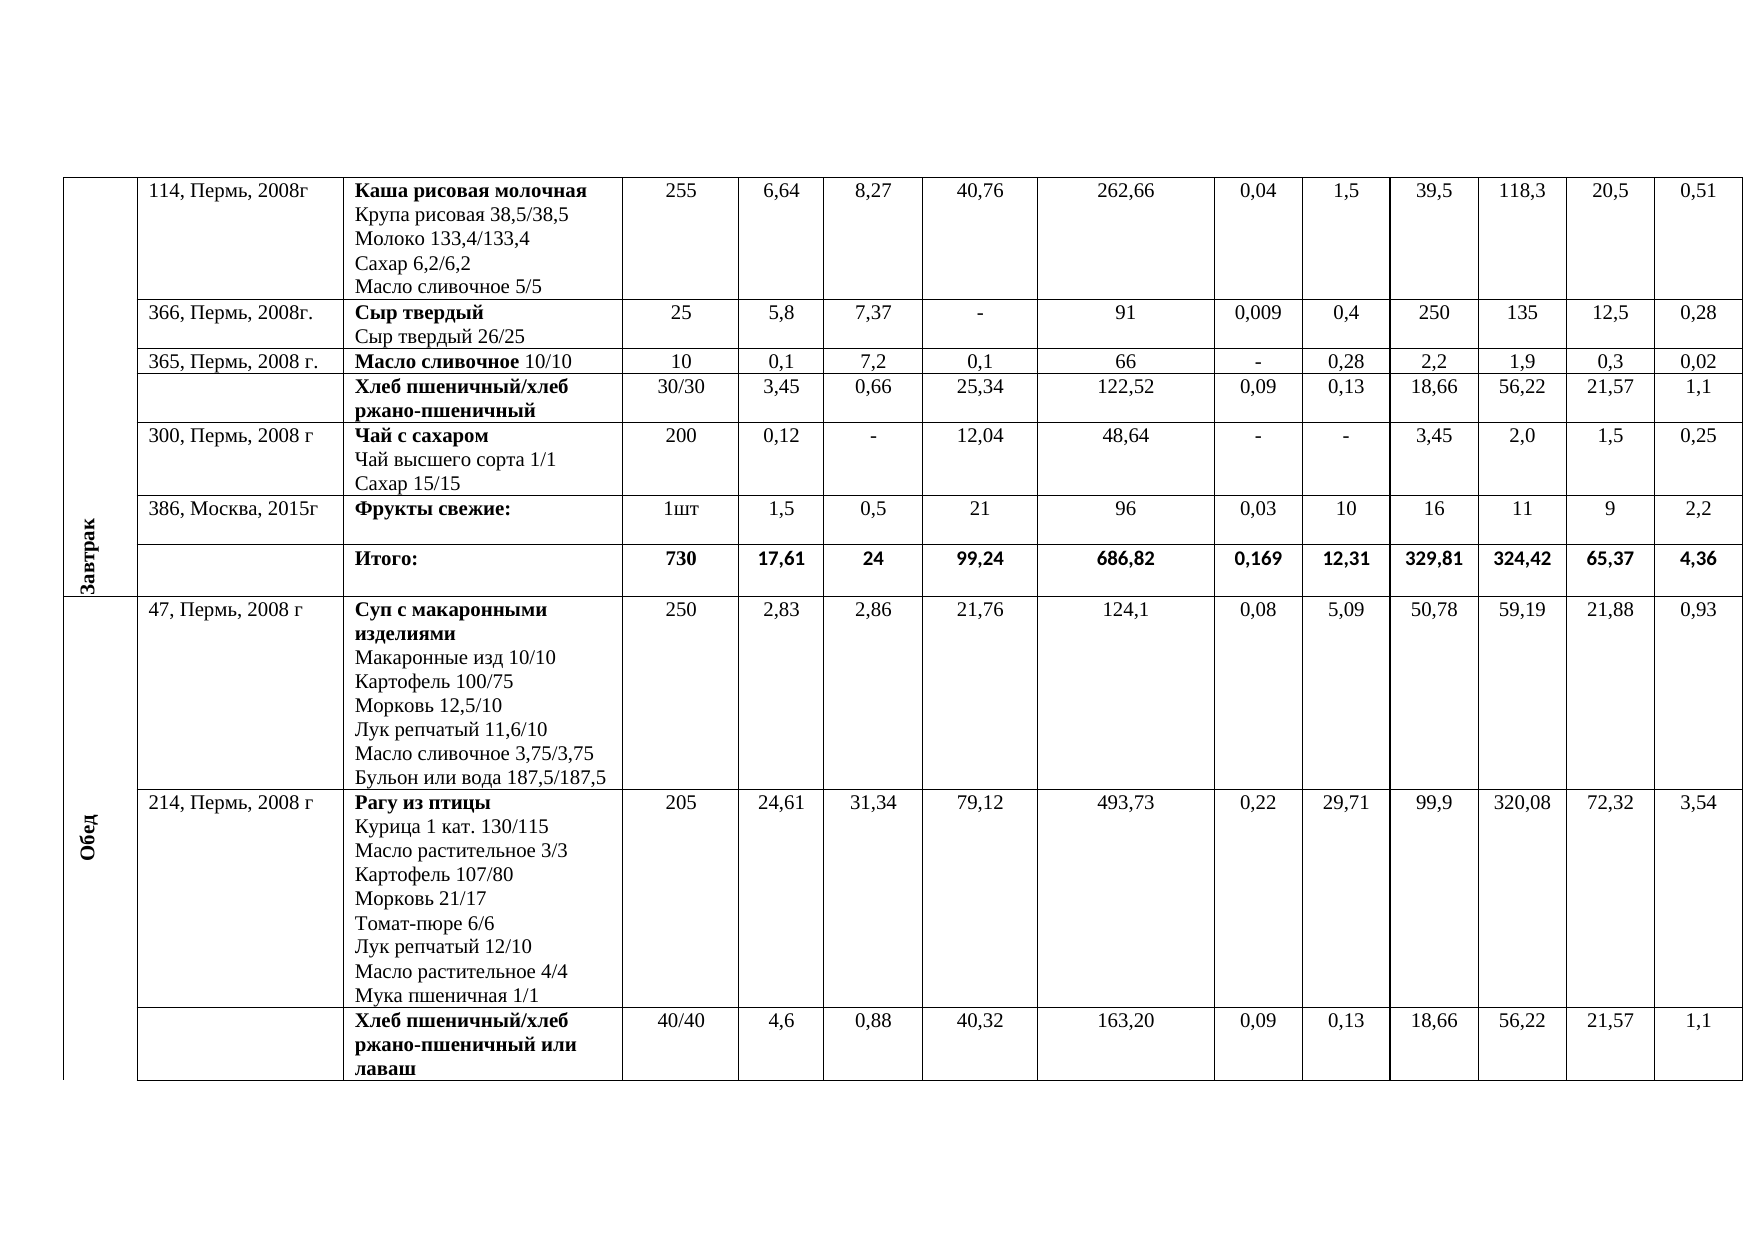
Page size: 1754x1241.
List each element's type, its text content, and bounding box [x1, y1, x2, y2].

table_cell 0,66 [824, 374, 922, 422]
table_cell 16 [1391, 496, 1478, 544]
table_cell 366, Пермь, 2008г. [138, 300, 343, 348]
table_cell - [1303, 423, 1389, 495]
table_cell 1,9 [1479, 349, 1566, 373]
table_cell 40/40 [623, 1008, 738, 1080]
table_cell 7,37 [824, 300, 922, 348]
table_cell 21,76 [923, 597, 1037, 789]
table_cell 40,32 [923, 1008, 1037, 1080]
table_cell 0,03 [1215, 496, 1302, 544]
table_cell 365, Пермь, 2008 г. [138, 349, 343, 373]
table_cell 493,73 [1038, 790, 1214, 1007]
table_cell 122,52 [1038, 374, 1214, 422]
table_cell 79,12 [923, 790, 1037, 1007]
table_cell 8,27 [824, 178, 922, 298]
table_cell 25,34 [923, 374, 1037, 422]
table_cell 24 [824, 545, 922, 596]
table_cell 1,5 [739, 496, 823, 544]
table_cell 250 [1391, 300, 1478, 348]
table_cell 0,13 [1303, 374, 1389, 422]
table_cell 99,24 [923, 545, 1037, 596]
table_cell 29,71 [1303, 790, 1389, 1007]
table_cell 91 [1038, 300, 1214, 348]
table_cell 5,09 [1303, 597, 1389, 789]
table_cell 200 [623, 423, 738, 495]
table_cell 0,28 [1655, 300, 1742, 348]
table_cell Каша рисовая молочная Крупа рисовая 38,5/38,5 Молоко 133,4/133,4 Сахар 6,2/6,2 Масло сливочное 5/5 [344, 178, 622, 298]
table_cell 214, Пермь, 2008 г [138, 790, 343, 1007]
table_cell Завтрак [64, 178, 137, 596]
table_cell 48,64 [1038, 423, 1214, 495]
table_cell 3,54 [1655, 790, 1742, 1007]
table_cell 1,1 [1655, 1008, 1742, 1080]
table_cell 20,5 [1567, 178, 1654, 298]
table_cell 0,28 [1303, 349, 1389, 373]
table_cell Рагу из птицы Курица 1 кат. 130/115 Масло растительное 3/3 Картофель 107/80 Морковь 21/17 Томат-пюре 6/6 Лук репчатый 12/10 Масло растительное 4/4 Мука пшеничная 1/1 [344, 790, 622, 1007]
table_cell 59,19 [1479, 597, 1566, 789]
table_cell 4,6 [739, 1008, 823, 1080]
table_cell [138, 545, 343, 596]
table_cell 2,2 [1655, 496, 1742, 544]
table_cell Хлеб пшеничный/хлеб ржано-пшеничный или лаваш [344, 1008, 622, 1080]
table_cell 135 [1479, 300, 1566, 348]
table_cell 7,2 [824, 349, 922, 373]
table_cell 0,04 [1215, 178, 1302, 298]
table_cell Масло сливочное 10/10 [344, 349, 622, 373]
table_cell - [923, 300, 1037, 348]
table_cell 30/30 [623, 374, 738, 422]
table_cell 17,61 [739, 545, 823, 596]
table_cell 10 [623, 349, 738, 373]
table_cell 12,04 [923, 423, 1037, 495]
table_cell 4,36 [1655, 545, 1742, 596]
table_cell 21,88 [1567, 597, 1654, 789]
table_cell - [1215, 423, 1302, 495]
table_cell 3,45 [1391, 423, 1478, 495]
table_cell 25 [623, 300, 738, 348]
table_cell 2,0 [1479, 423, 1566, 495]
table_cell 96 [1038, 496, 1214, 544]
table_cell 6,64 [739, 178, 823, 298]
table_cell 40,76 [923, 178, 1037, 298]
table_cell 2,83 [739, 597, 823, 789]
table_cell 56,22 [1479, 1008, 1566, 1080]
table_cell 205 [623, 790, 738, 1007]
table_cell 31,34 [824, 790, 922, 1007]
table_cell Чай с сахаром Чай высшего сорта 1/1 Сахар 15/15 [344, 423, 622, 495]
table_cell 0,93 [1655, 597, 1742, 789]
table_cell 1шт [623, 496, 738, 544]
table_cell 320,08 [1479, 790, 1566, 1007]
table_cell 0,169 [1215, 545, 1302, 596]
table_cell 24,61 [739, 790, 823, 1007]
table_cell 0,88 [824, 1008, 922, 1080]
table_cell 21,57 [1567, 374, 1654, 422]
table_cell 0,12 [739, 423, 823, 495]
table_cell 324,42 [1479, 545, 1566, 596]
table_cell 39,5 [1391, 178, 1478, 298]
table_cell 686,82 [1038, 545, 1214, 596]
table_cell 50,78 [1391, 597, 1478, 789]
table_cell 18,66 [1391, 374, 1478, 422]
table_cell 0,009 [1215, 300, 1302, 348]
table_cell 0,09 [1215, 374, 1302, 422]
table_cell - [824, 423, 922, 495]
table_cell 1,5 [1567, 423, 1654, 495]
table_cell 0,02 [1655, 349, 1742, 373]
table_cell 12,31 [1303, 545, 1389, 596]
table_cell 0,4 [1303, 300, 1389, 348]
table_cell 56,22 [1479, 374, 1566, 422]
table_cell Хлеб пшеничный/хлеб ржано-пшеничный [344, 374, 622, 422]
table_cell 0,51 [1655, 178, 1742, 298]
table_cell 0,1 [923, 349, 1037, 373]
table_cell 0,1 [739, 349, 823, 373]
table_cell 9 [1567, 496, 1654, 544]
table_cell 118,3 [1479, 178, 1566, 298]
table_cell 18,66 [1391, 1008, 1478, 1080]
table_cell 1,1 [1655, 374, 1742, 422]
table_cell 0,09 [1215, 1008, 1302, 1080]
table_cell 47, Пермь, 2008 г [138, 597, 343, 789]
table_cell 66 [1038, 349, 1214, 373]
table_cell 10 [1303, 496, 1389, 544]
table_cell 0,22 [1215, 790, 1302, 1007]
table_cell 2,86 [824, 597, 922, 789]
table_cell 329,81 [1391, 545, 1478, 596]
table_cell 99,9 [1391, 790, 1478, 1007]
table_cell 12,5 [1567, 300, 1654, 348]
table_cell 262,66 [1038, 178, 1214, 298]
table_cell 5,8 [739, 300, 823, 348]
table_cell [138, 1008, 343, 1080]
table_cell 386, Москва, 2015г [138, 496, 343, 544]
table_cell 124,1 [1038, 597, 1214, 789]
table_cell 0,25 [1655, 423, 1742, 495]
table_cell Итого: [344, 545, 622, 596]
table_cell Фрукты свежие: [344, 496, 622, 544]
table_cell [138, 374, 343, 422]
table_cell 2,2 [1391, 349, 1478, 373]
table_cell Суп с макаронными изделиями Макаронные изд 10/10 Картофель 100/75 Морковь 12,5/10 Лук репчатый 11,6/10 Масло сливочное 3,75/3,75 Бульон или вода 187,5/187,5 [344, 597, 622, 789]
table_cell 0,3 [1567, 349, 1654, 373]
table_cell 300, Пермь, 2008 г [138, 423, 343, 495]
table_cell Обед [64, 597, 137, 1080]
table_cell 0,13 [1303, 1008, 1389, 1080]
table_cell 65,37 [1567, 545, 1654, 596]
table_cell 0,5 [824, 496, 922, 544]
table_cell 11 [1479, 496, 1566, 544]
table_cell 114, Пермь, 2008г [138, 178, 343, 298]
table_cell 1,5 [1303, 178, 1389, 298]
table_cell Сыр твердый Сыр твердый 26/25 [344, 300, 622, 348]
table_cell 21,57 [1567, 1008, 1654, 1080]
table_cell 163,20 [1038, 1008, 1214, 1080]
table_cell - [1215, 349, 1302, 373]
table_cell 72,32 [1567, 790, 1654, 1007]
table_cell 730 [623, 545, 738, 596]
table_cell 250 [623, 597, 738, 789]
table_cell 21 [923, 496, 1037, 544]
table_cell 0,08 [1215, 597, 1302, 789]
table_cell 3,45 [739, 374, 823, 422]
table_cell 255 [623, 178, 738, 298]
